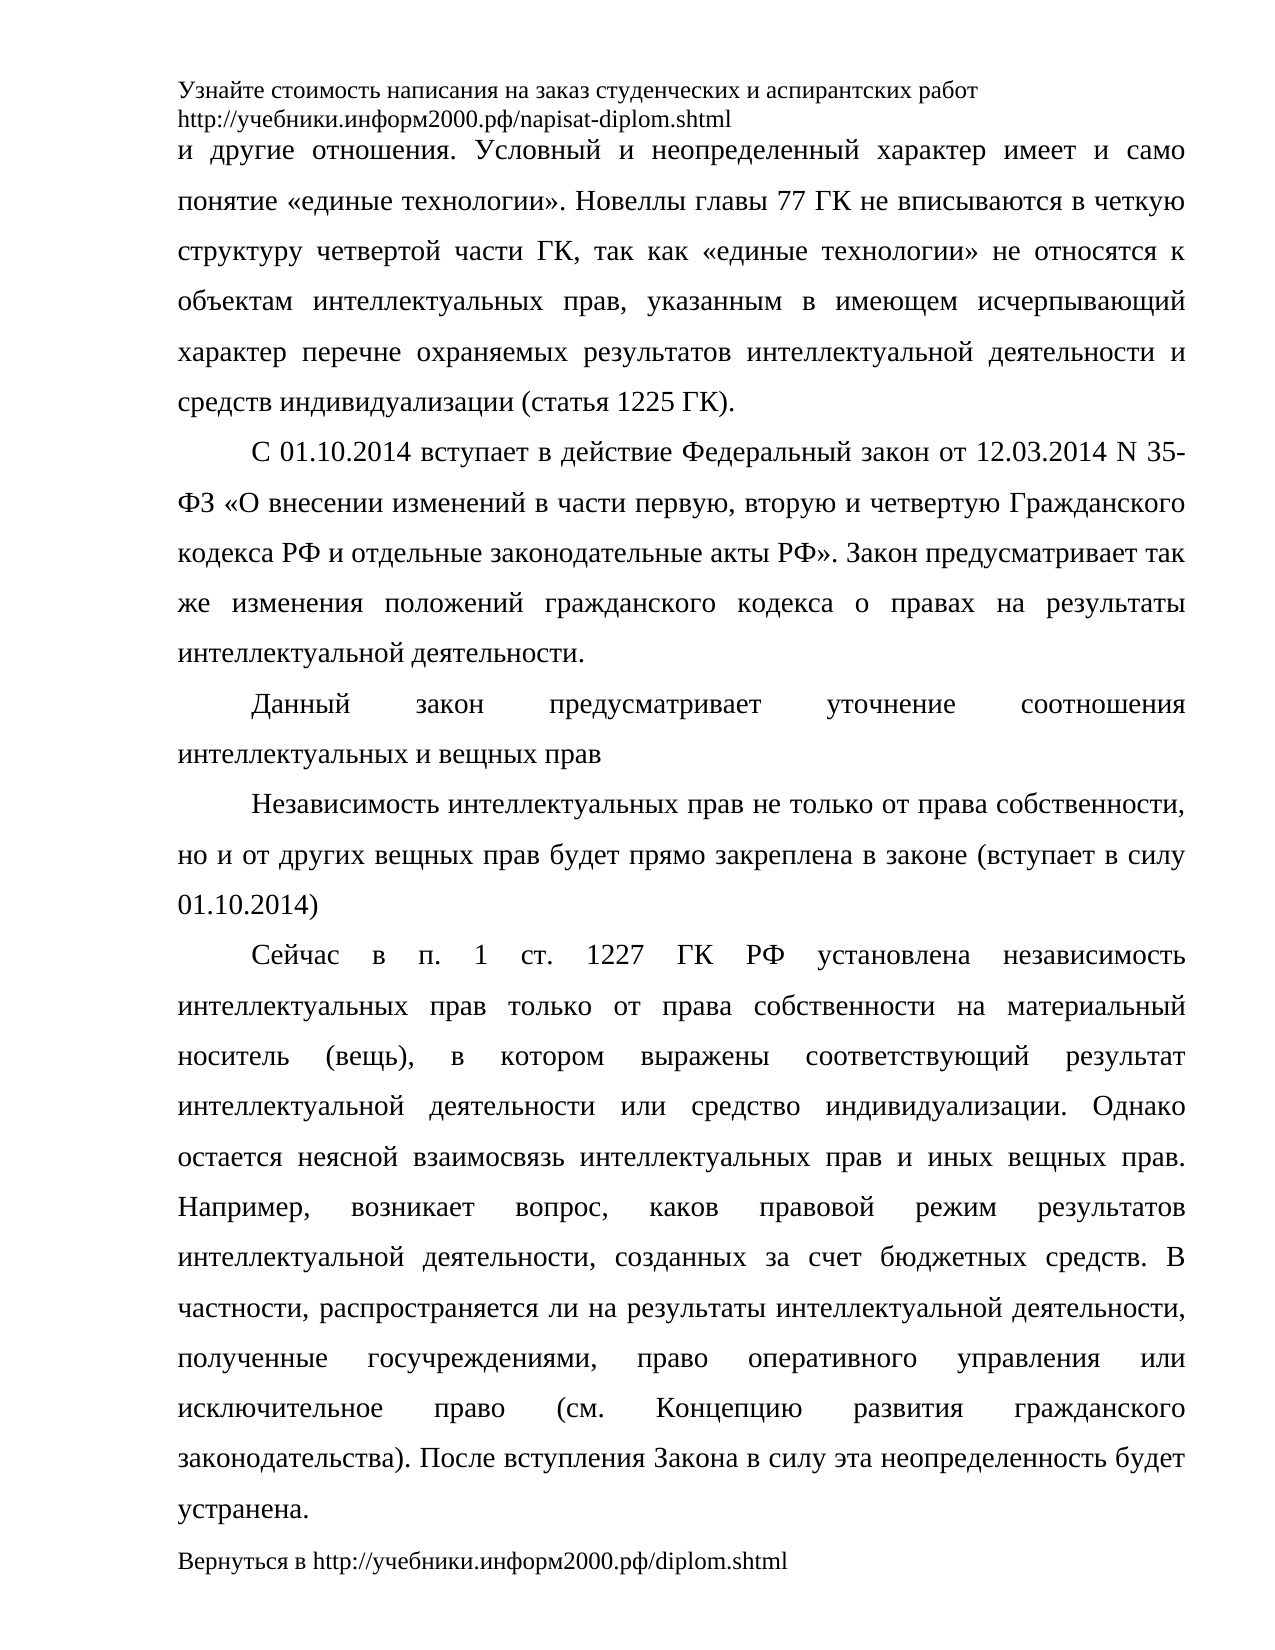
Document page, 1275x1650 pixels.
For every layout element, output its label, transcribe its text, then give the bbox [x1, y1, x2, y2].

text Данный закон предусматривает уточнение соотношения интеллектуальных и вещных прав [177, 686, 1186, 770]
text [177, 132, 1186, 418]
text Независимость интеллектуальных прав не только от права собственности, но и от других вещных прав будет прямо закреплена в законе (вступает в силу 01.10.2014) [177, 787, 1186, 921]
text С 01.10.2014 вступает в действие Федеральный закон от 12.03.2014 N 35-ФЗ «О внесении изменений в части первую, вторую и четвертую Гражданского кодекса РФ и отдельные законодательные акты РФ». Закон предусматривает так же изменения положений гражданского кодекса о правах на результаты интеллектуальной деятельности. [177, 434, 1186, 669]
text Сейчас в п. 1 ст. 1227 ГК РФ установлена независимость интеллектуальных прав только от права собственности на материальный носитель (вещь), в котором выражены соответствующий результат интеллектуальной деятельности или средство индивидуализации. Однако остается неясной взаимосвязь интеллектуальных прав и иных вещных прав. Например, возникает вопрос, каков правовой режим результатов интеллектуальной деятельности, созданных за счет бюджетных средств. В частности, распространяется ли на результаты интеллектуальной деятельности, полученные госучреждениями, право оперативного управления или исключительное право (см. Концепцию развития гражданского законодательства). После вступления Закона в силу эта неопределенность будет устранена. [177, 937, 1186, 1524]
